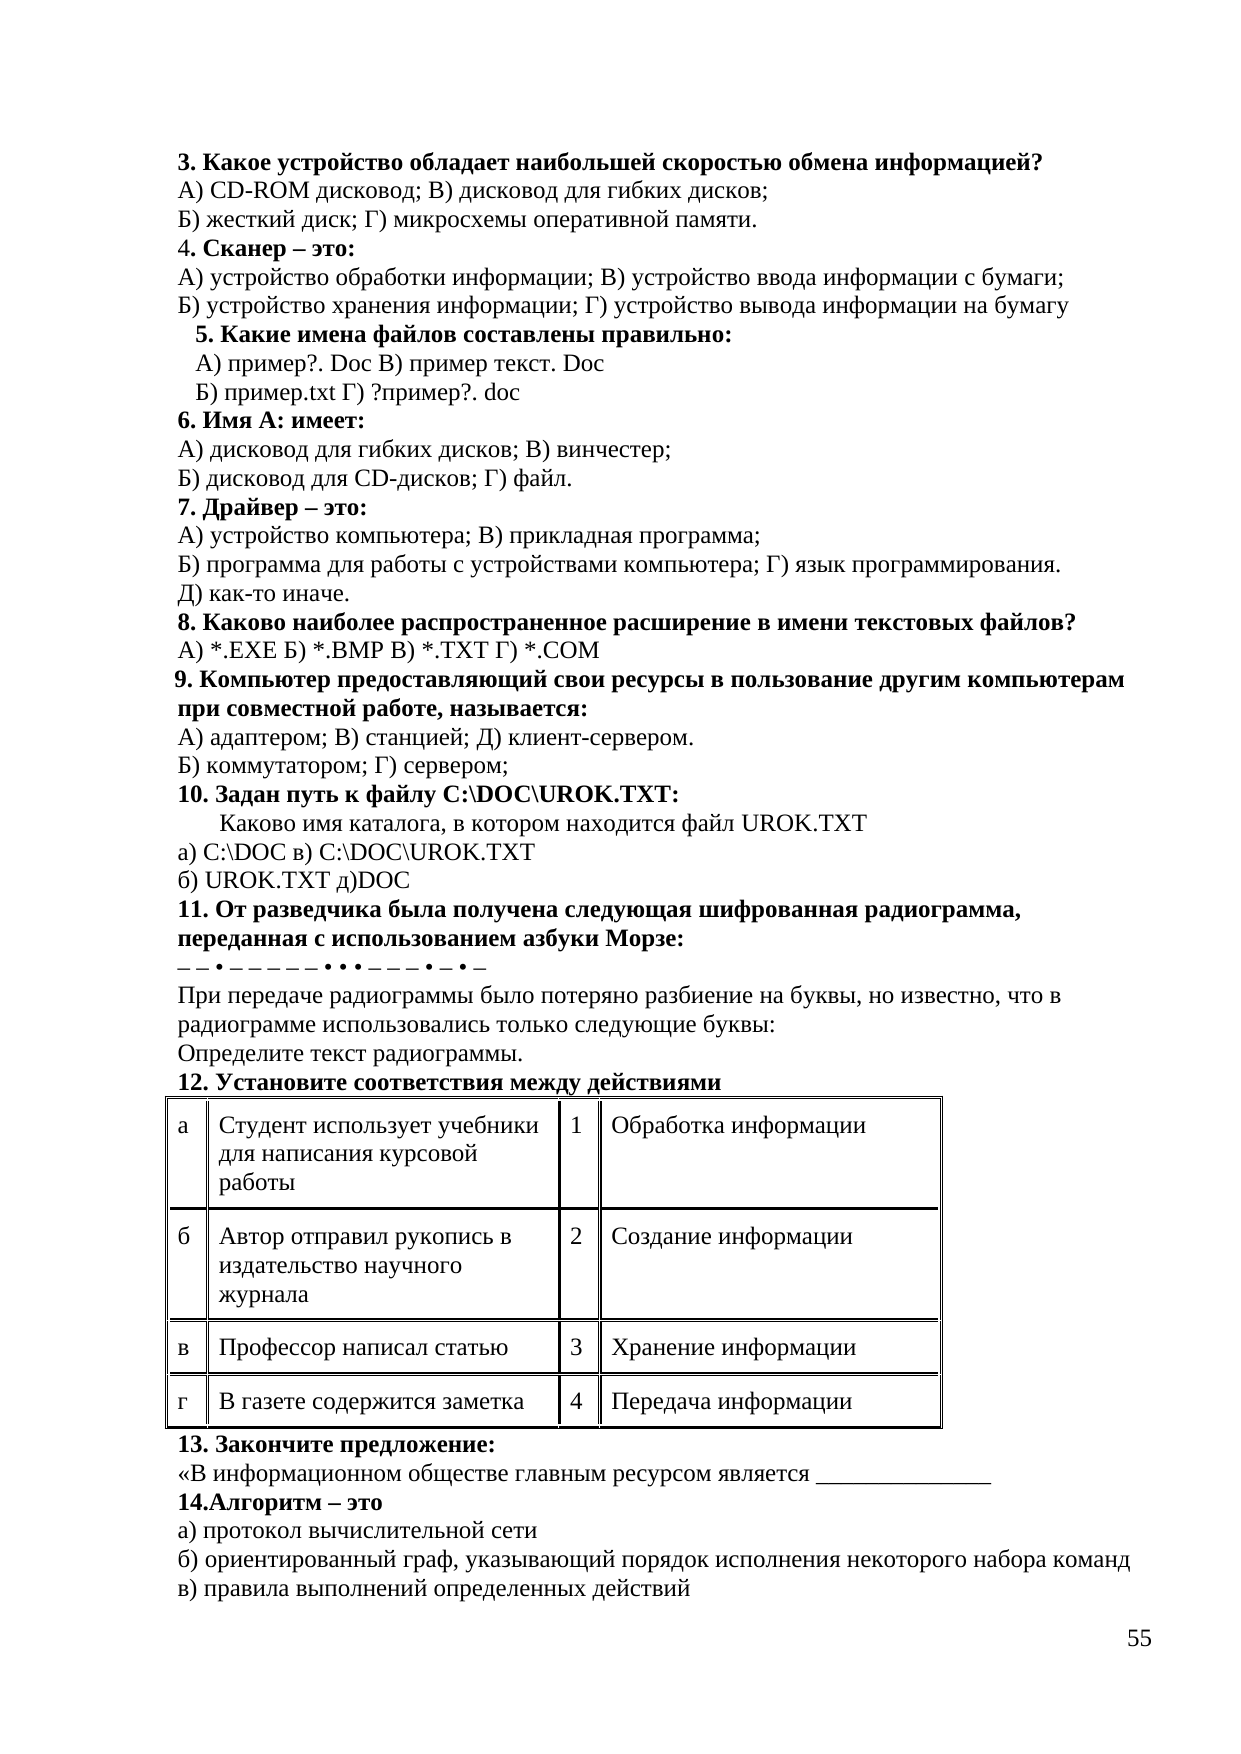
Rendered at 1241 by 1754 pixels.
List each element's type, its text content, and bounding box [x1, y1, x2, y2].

text А) устройство обработки информации; В) устройство ввода информации с бумаги; [177, 262, 1152, 291]
table_cell г [168, 1372, 208, 1426]
text а) протокол вычислительной сети [177, 1516, 1152, 1544]
text Б) пример.txt Г) ?пример?. doc [195, 377, 1152, 406]
text 3. Какое устройство обладает наибольшей скоростью обмена информацией? [177, 147, 1152, 176]
table_cell В газете содержится заметка [208, 1376, 559, 1426]
text 4. Сканер – это: [177, 233, 1152, 262]
table_cell в [168, 1318, 206, 1372]
text 14.Алгоритм – это [177, 1487, 1152, 1516]
text А) устройство компьютера; В) прикладная программа; [177, 521, 1152, 549]
text Б) устройство хранения информации; Г) устройство вывода информации на бумагу [177, 291, 1152, 319]
text б) UROK.TXT д)DOC [177, 866, 1152, 894]
text Б) жесткий диск; Г) микросхемы оперативной памяти. [177, 204, 1152, 233]
table_cell 4 [559, 1372, 600, 1426]
text 9. Компьютер предоставляющий свои ресурсы в пользование другим компьютерам при совместной работе, называется: [174, 664, 1152, 722]
text 13. Закончите предложение: [177, 1429, 1152, 1458]
text 7. Драйвер – это: [177, 492, 1152, 521]
text Б) коммутатором; Г) сервером; [177, 751, 1152, 779]
text А) адаптером; В) станцией; Д) клиент-сервером. [177, 722, 1152, 751]
table_cell 3 [561, 1322, 598, 1372]
text «В информационном обществе главным ресурсом является ______________ [177, 1458, 1152, 1487]
text в) правила выполнений определенных действий [177, 1573, 1152, 1602]
text А) CD-ROM дисковод; В) дисковод для гибких дисков; [177, 176, 1152, 204]
text 5. Какие имена файлов составлены правильно: [195, 319, 1152, 348]
text 10. Задан путь к файлу C:\DOC\UROK.TXT: [177, 779, 1152, 808]
text А) дисковод для гибких дисков; В) винчестер; [177, 434, 1152, 463]
table_cell Создание информации [602, 1207, 940, 1318]
table_cell Хранение информации [602, 1318, 940, 1372]
text 6. Имя А: имеет: [177, 406, 1152, 434]
table_cell Профессор написал статью [209, 1322, 558, 1372]
text А) пример?. Doc В) пример текст. Doc [195, 348, 1152, 377]
text Б) программа для работы с устройствами компьютера; Г) язык программирования. [177, 549, 1152, 578]
text Определите текст радиограммы. [177, 1038, 1152, 1067]
text Б) дисковод для CD-дисков; Г) файл. [177, 463, 1152, 492]
text б) ориентированный граф, указывающий порядок исполнения некоторого набора команд [177, 1544, 1152, 1573]
table_cell Автор отправил рукопись в издательство научного журнала [209, 1210, 558, 1318]
text При передаче радиограммы было потеряно разбиение на буквы, но известно, что в радиограмме использовались только следующие буквы: [177, 981, 1152, 1038]
table_cell б [168, 1207, 206, 1318]
table_cell Передача информации [600, 1372, 940, 1426]
text Каково имя каталога, в котором находится файл UROK.TXT [219, 808, 1152, 837]
text 11. От разведчика была получена следующая шифрованная радиограмма, переданная с использованием азбуки Морзе: [177, 894, 1152, 952]
table_cell 2 [561, 1210, 598, 1318]
text 12. Установите соответствия между действиями [177, 1067, 1152, 1096]
table_header Обработка информации [600, 1099, 940, 1207]
text Д) как-то иначе. [177, 578, 1152, 607]
table_header а [168, 1099, 208, 1207]
table_header Студент использует учебники для написания курсовой работы [208, 1097, 559, 1207]
text А) *.EXE Б) *.BMP В) *.TXT Г) *.COM [177, 636, 1152, 664]
text 8. Каково наиболее распространенное расширение в имени текстовых файлов? [177, 607, 1152, 636]
text – – • – – – – – • • • – – – • – • – [177, 952, 1152, 981]
text а) C:\DOC в) C:\DOC\UROK.TXT [177, 837, 1152, 866]
table_header 1 [559, 1097, 600, 1207]
